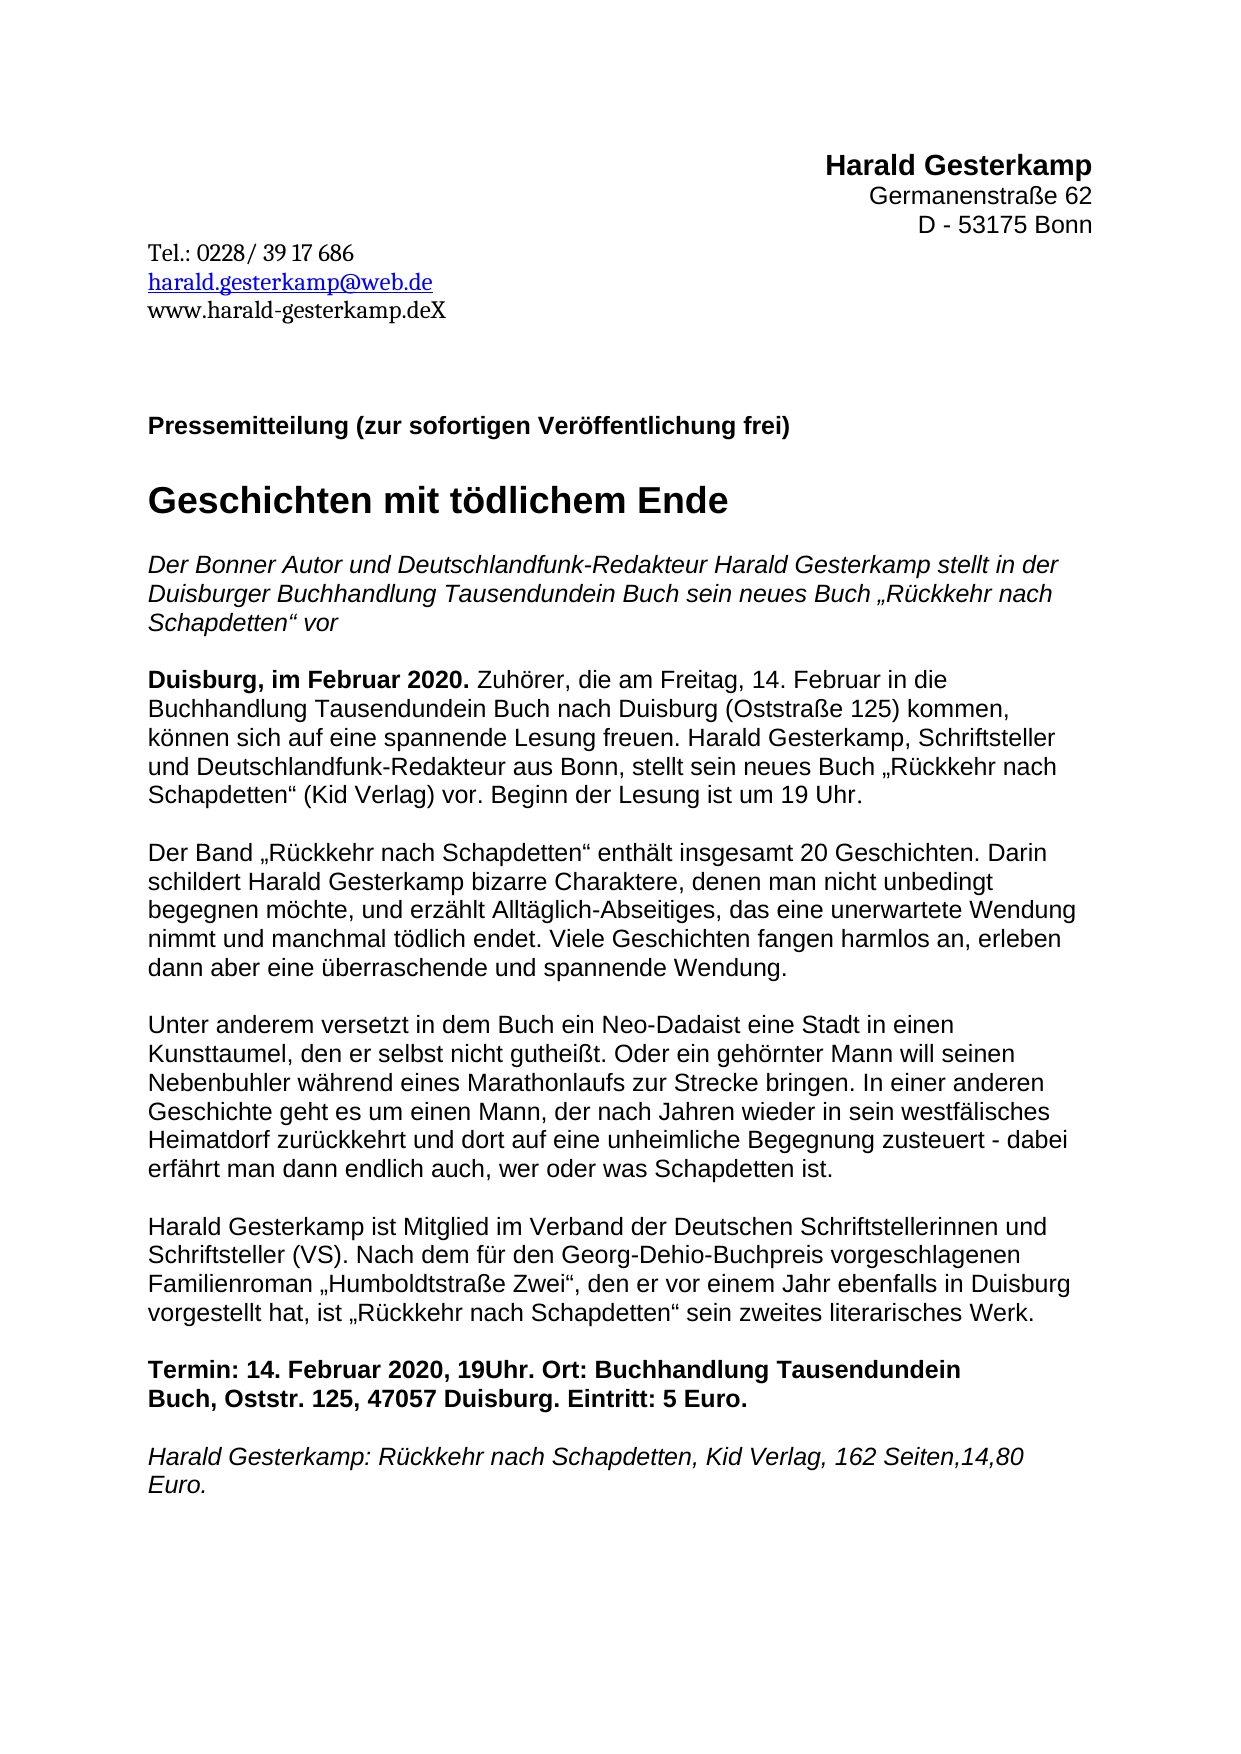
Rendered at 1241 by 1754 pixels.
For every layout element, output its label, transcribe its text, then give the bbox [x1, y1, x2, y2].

subtitle Harald Gesterkamp [148, 148, 1093, 181]
text D - 53175 Bonn [148, 210, 1093, 239]
text Pressemitteilung (zur sofortigen Veröffentlichung frei) [148, 411, 1093, 440]
text Geschichten mit tödlichem Ende [148, 478, 1093, 521]
text Der Band „Rückkehr nach Schapdetten“ enthält insgesamt 20 Geschichten. Darin schildert Harald Gesterkamp bizarre Charaktere, denen man nicht unbedingt begegnen möchte, und erzählt Alltäglich-Abseitiges, das eine unerwartete Wendung nimmt und manchmal tödlich endet. Viele Geschichten fangen harmlos an, erleben dann aber eine überraschende und spannende Wendung. [148, 838, 1093, 982]
text Harald Gesterkamp: Rückkehr nach Schapdetten, Kid Verlag, 162 Seiten,14,80 Euro. [148, 1442, 1093, 1499]
text Harald Gesterkamp ist Mitglied im Verband der Deutschen Schriftstellerinnen und Schriftsteller (VS). Nach dem für den Georg-Dehio-Buchpreis vorgeschlagenen Familienroman „Humboldtstraße Zwei“, den er vor einem Jahr ebenfalls in Duisburg vorgestellt hat, ist „Rückkehr nach Schapdetten“ sein zweites literarisches Werk. [148, 1212, 1093, 1327]
text Unter anderem versetzt in dem Buch ein Neo-Dadaist eine Stadt in einen Kunsttaumel, den er selbst nicht gutheißt. Oder ein gehörnter Mann will seinen Nebenbuhler während eines Marathonlaufs zur Strecke bringen. In einer anderen Geschichte geht es um einen Mann, der nach Jahren wieder in sein westfälisches Heimatdorf zurückkehrt und dort auf eine unheimliche Begegnung zusteuert - dabei erfährt man dann endlich auch, wer oder was Schapdetten ist. [148, 1010, 1093, 1183]
text Duisburg, im Februar 2020. Zuhörer, die am Freitag, 14. Februar in die Buchhandlung Tausendundein Buch nach Duisburg (Oststraße 125) kommen, können sich auf eine spannende Lesung freuen. Harald Gesterkamp, Schriftsteller und Deutschlandfunk-Redakteur aus Bonn, stellt sein neues Buch „Rückkehr nach Schapdetten“ (Kid Verlag) vor. Beginn der Lesung ist um 19 Uhr. [148, 665, 1093, 809]
text Termin: 14. Februar 2020, 19Uhr. Ort: Buchhandlung Tausendundein Buch, Oststr. 125, 47057 Duisburg. Eintritt: 5 Euro. [148, 1355, 1093, 1413]
subtitle Germanenstraße 62 [148, 181, 1093, 210]
text Der Bonner Autor und Deutschlandfunk-Redakteur Harald Gesterkamp stellt in der Duisburger Buchhandlung Tausendundein Buch sein neues Buch „Rückkehr nach Schapdetten“ vor [148, 550, 1093, 636]
